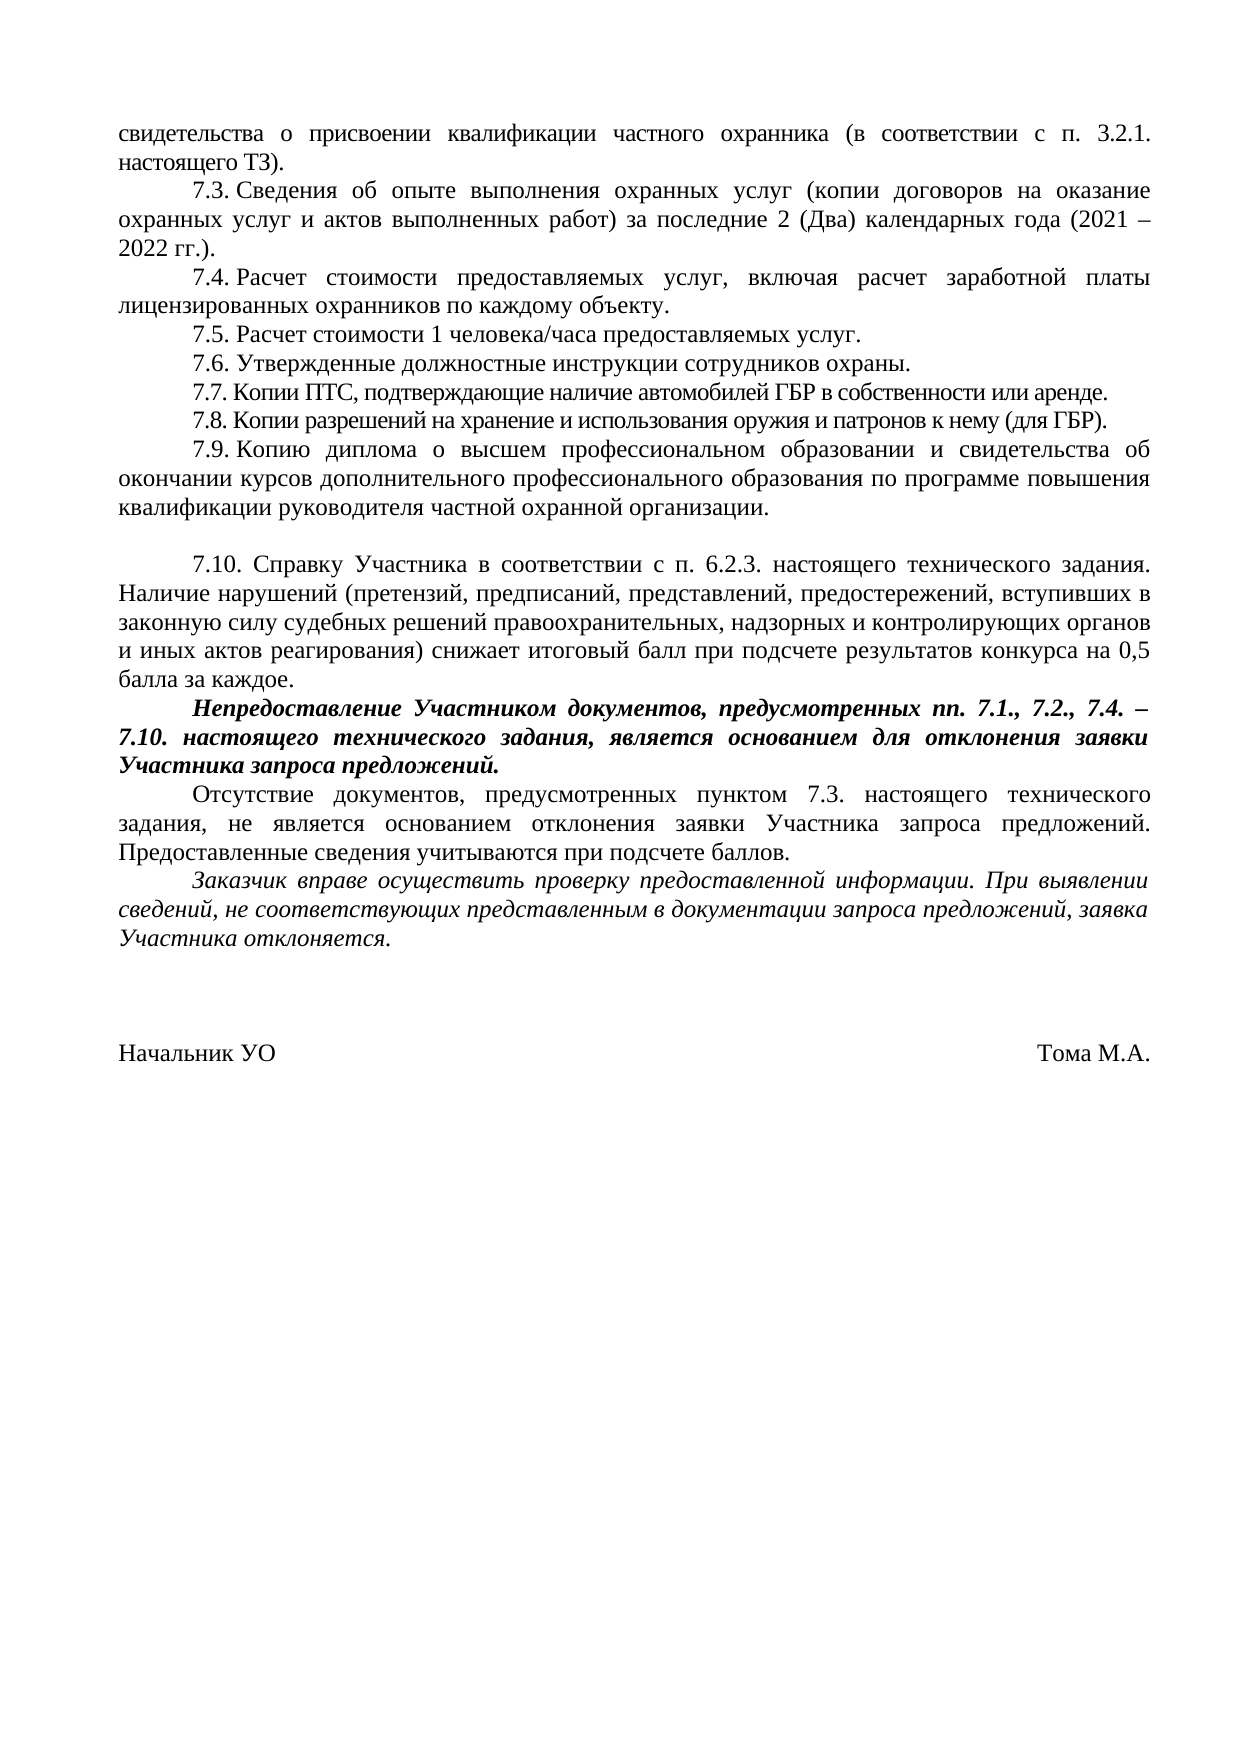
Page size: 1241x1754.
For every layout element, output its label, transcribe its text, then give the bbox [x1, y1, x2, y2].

text 7.3. Сведения об опыте выполнения охранных услуг (копии договоров на оказание охранных услуг и актов выполненных работ) за последние 2 (Два) календарных года (2021 – 2022 гг.). [118, 176, 1152, 262]
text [118, 118, 1152, 176]
text 7.6. Утвержденные должностные инструкции сотрудников охраны. [118, 348, 1152, 377]
text 7.8. Копии разрешений на хранение и использования оружия и патронов к нему (для ГБР). [118, 406, 1152, 434]
text 7.5. Расчет стоимости 1 человека/часа предоставляемых услуг. [118, 319, 1152, 348]
text 7.9. Копию диплома о высшем профессиональном образовании и свидетельства об окончании курсов дополнительного профессионального образования по программе повышения квалификации руководителя частной охранной организации. [118, 434, 1152, 521]
text Непредоставление Участником документов, предусмотренных пп. 7.1., 7.2., 7.4. – 7.10. настоящего технического задания, является основанием для отклонения заявки Участника запроса предложений. [118, 693, 1152, 779]
text 7.4. Расчет стоимости предоставляемых услуг, включая расчет заработной платы лицензированных охранников по каждому объекту. [118, 262, 1152, 319]
text 7.7. Копии ПТС, подтверждающие наличие автомобилей ГБР в собственности или аренде. [118, 377, 1152, 406]
text Начальник УО Тома М.А. [118, 1038, 1152, 1067]
text Отсутствие документов, предусмотренных пунктом 7.3. настоящего технического задания, не является основанием отклонения заявки Участника запроса предложений. Предоставленные сведения учитываются при подсчете баллов. [118, 779, 1152, 866]
text 7.10. Справку Участника в соответствии с п. 6.2.3. настоящего технического задания. Наличие нарушений (претензий, предписаний, представлений, предостережений, вступивших в законную силу судебных решений правоохранительных, надзорных и контролирующих органов и иных актов реагирования) снижает итоговый балл при подсчете результатов конкурса на 0,5 балла за каждое. [118, 549, 1152, 693]
text Заказчик вправе осуществить проверку предоставленной информации. При выявлении сведений, не соответствующих представленным в документации запроса предложений, заявка Участника отклоняется. [118, 866, 1152, 952]
